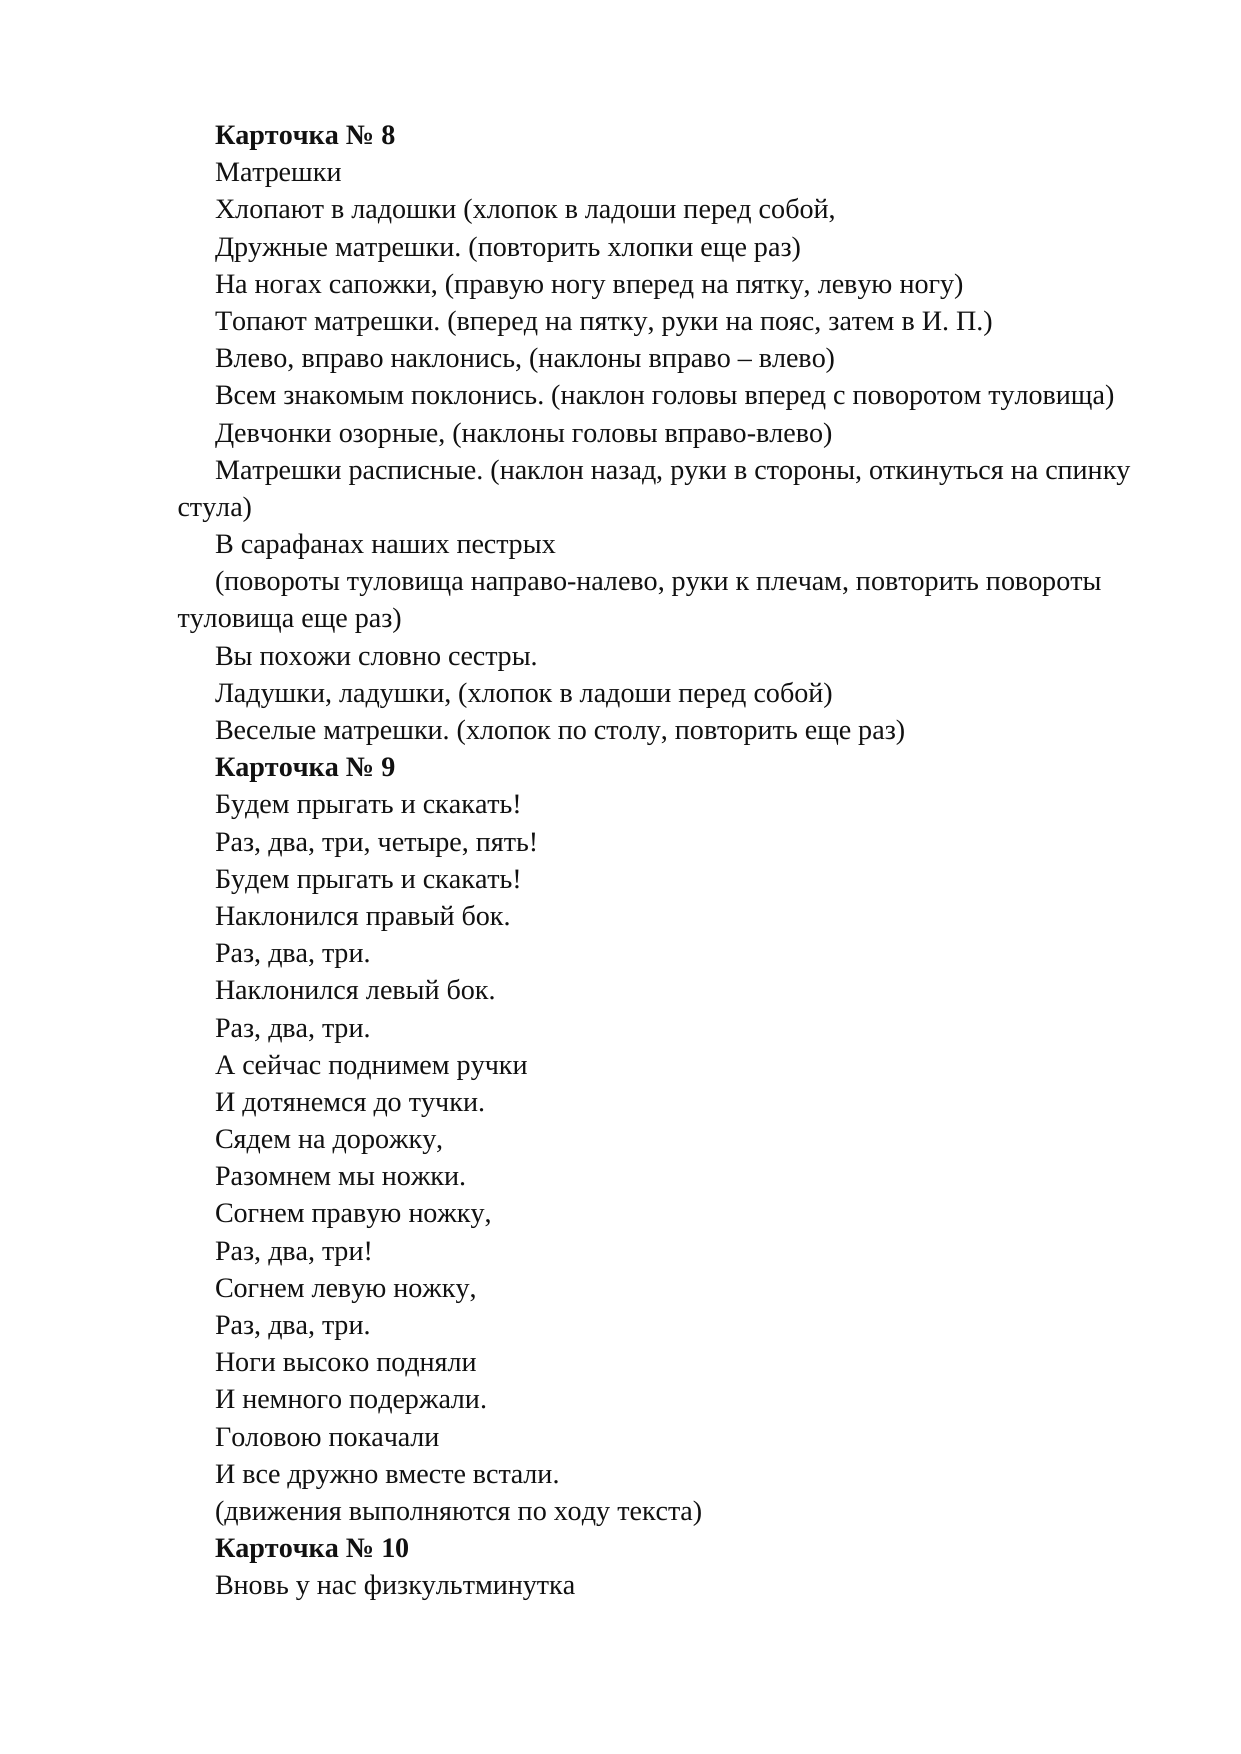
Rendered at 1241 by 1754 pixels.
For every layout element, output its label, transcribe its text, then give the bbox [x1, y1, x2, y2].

text Раз, два, три. [177, 1308, 1152, 1341]
text Сядем на дорожку, [177, 1122, 1152, 1154]
text Веселые матрешки. (хлопок по столу, повторить еще раз) [177, 713, 1152, 746]
text Вновь у нас физкультминутка [177, 1568, 1152, 1601]
text Раз, два, три. [177, 1011, 1152, 1043]
text Согнем правую ножку, [177, 1197, 1152, 1229]
text (повороты туловища направо-налево, руки к плечам, повторить повороты туловища еще раз) [177, 564, 1152, 634]
text Головою покачали [177, 1420, 1152, 1452]
text Согнем левую ножку, [177, 1271, 1152, 1303]
text Карточка № 8 [177, 118, 1152, 151]
text Карточка № 9 [177, 750, 1152, 783]
text Наклонился правый бок. [177, 899, 1152, 931]
text Всем знакомым поклонись. (наклон головы вперед с поворотом туловища) [177, 378, 1152, 411]
text Карточка № 10 [177, 1531, 1152, 1564]
text Матрешки [177, 155, 1152, 188]
text Дружные матрешки. (повторить хлопки еще раз) [177, 230, 1152, 262]
text И все дружно вместе встали. [177, 1457, 1152, 1489]
text А сейчас поднимем ручки [177, 1048, 1152, 1080]
text И немного подержали. [177, 1382, 1152, 1415]
text Разомнем мы ножки. [177, 1159, 1152, 1192]
text Топают матрешки. (вперед на пятку, руки на пояс, затем в И. П.) [177, 304, 1152, 336]
text Вы похожи словно сестры. [177, 639, 1152, 671]
text Хлопают в ладошки (хлопок в ладоши перед собой, [177, 192, 1152, 225]
text Раз, два, три! [177, 1234, 1152, 1266]
text Влево, вправо наклонись, (наклоны вправо – влево) [177, 341, 1152, 374]
text Будем прыгать и скакать! [177, 862, 1152, 894]
text Наклонился левый бок. [177, 973, 1152, 1006]
text На ногах сапожки, (правую ногу вперед на пятку, левую ногу) [177, 267, 1152, 299]
text В сарафанах наших пестрых [177, 527, 1152, 559]
text Будем прыгать и скакать! [177, 787, 1152, 820]
text Ноги высоко подняли [177, 1345, 1152, 1378]
text Ладушки, ладушки, (хлопок в ладоши перед собой) [177, 676, 1152, 708]
text Раз, два, три. [177, 936, 1152, 969]
text Матрешки расписные. (наклон назад, руки в стороны, откинуться на спинку стула) [177, 453, 1152, 522]
text Девчонки озорные, (наклоны головы вправо-влево) [177, 416, 1152, 448]
text (движения выполняются по ходу текста) [177, 1494, 1152, 1526]
text И дотянемся до тучки. [177, 1085, 1152, 1117]
text Раз, два, три, четыре, пять! [177, 825, 1152, 857]
